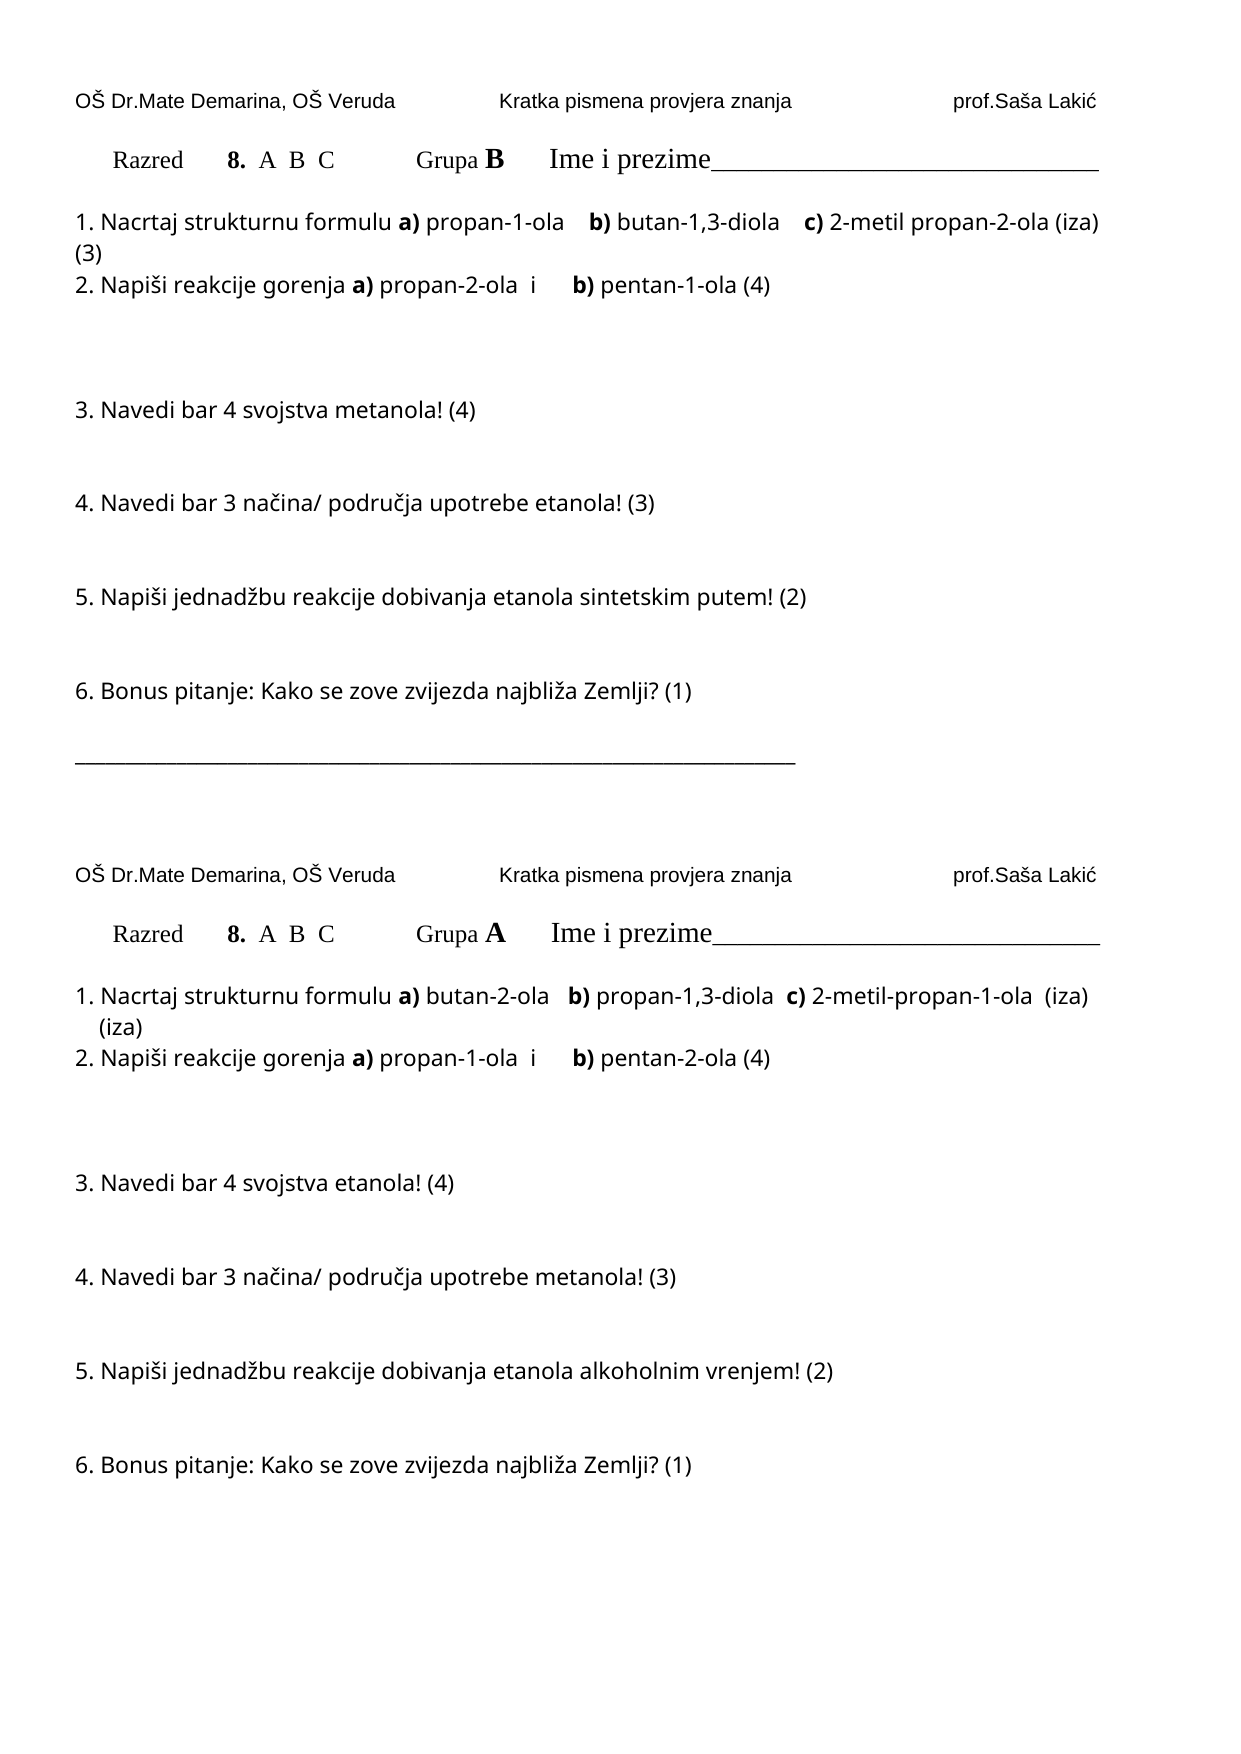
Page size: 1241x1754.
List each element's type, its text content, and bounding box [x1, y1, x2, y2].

text 3. Navedi bar 4 svojstva metanola! (4) [75, 394, 1161, 425]
text 6. Bonus pitanje: Kako se zove zvijezda najbliža Zemlji? (1) [75, 1449, 1161, 1480]
text 4. Navedi bar 3 načina/ područja upotrebe etanola! (3) [75, 487, 1161, 519]
text 3. Navedi bar 4 svojstva etanola! (4) [75, 1167, 1161, 1199]
text 4. Navedi bar 3 načina/ područja upotrebe metanola! (3) [75, 1261, 1161, 1292]
text (3) [75, 237, 1161, 269]
text 6. Bonus pitanje: Kako se zove zvijezda najbliža Zemlji? (1) [75, 675, 1161, 706]
text 5. Napiši jednadžbu reakcije dobivanja etanola alkoholnim vrenjem! (2) [75, 1355, 1161, 1386]
text (iza) [75, 1011, 1161, 1042]
text OŠ Dr.Mate Demarina, OŠ Veruda Kratka pismena provjera znanja prof.Saša Lakić [75, 89, 1161, 113]
text 1. Nacrtaj strukturnu formulu a) butan-2-ola b) propan-1,3-diola c) 2-metil-propan-1-ola (iza) [75, 980, 1161, 1011]
text 1. Nacrtaj strukturnu formulu a) propan-1-ola b) butan-1,3-diola c) 2-metil propan-2-ola (iza) [75, 206, 1161, 237]
text OŠ Dr.Mate Demarina, OŠ Veruda Kratka pismena provjera znanja prof.Saša Lakić [75, 862, 1161, 886]
text 5. Napiši jednadžbu reakcije dobivanja etanola sintetskim putem! (2) [75, 581, 1161, 612]
text 2. Napiši reakcije gorenja a) propan-1-ola i b) pentan-2-ola (4) [75, 1042, 1161, 1074]
text Razred 8. A B C Grupa A Ime i prezime_______________________________ [75, 915, 1161, 949]
text Razred 8. A B C Grupa B Ime i prezime_______________________________ [75, 141, 1161, 175]
text _______________________________________________________________________ [75, 737, 1161, 769]
text 2. Napiši reakcije gorenja a) propan-2-ola i b) pentan-1-ola (4) [75, 269, 1161, 300]
